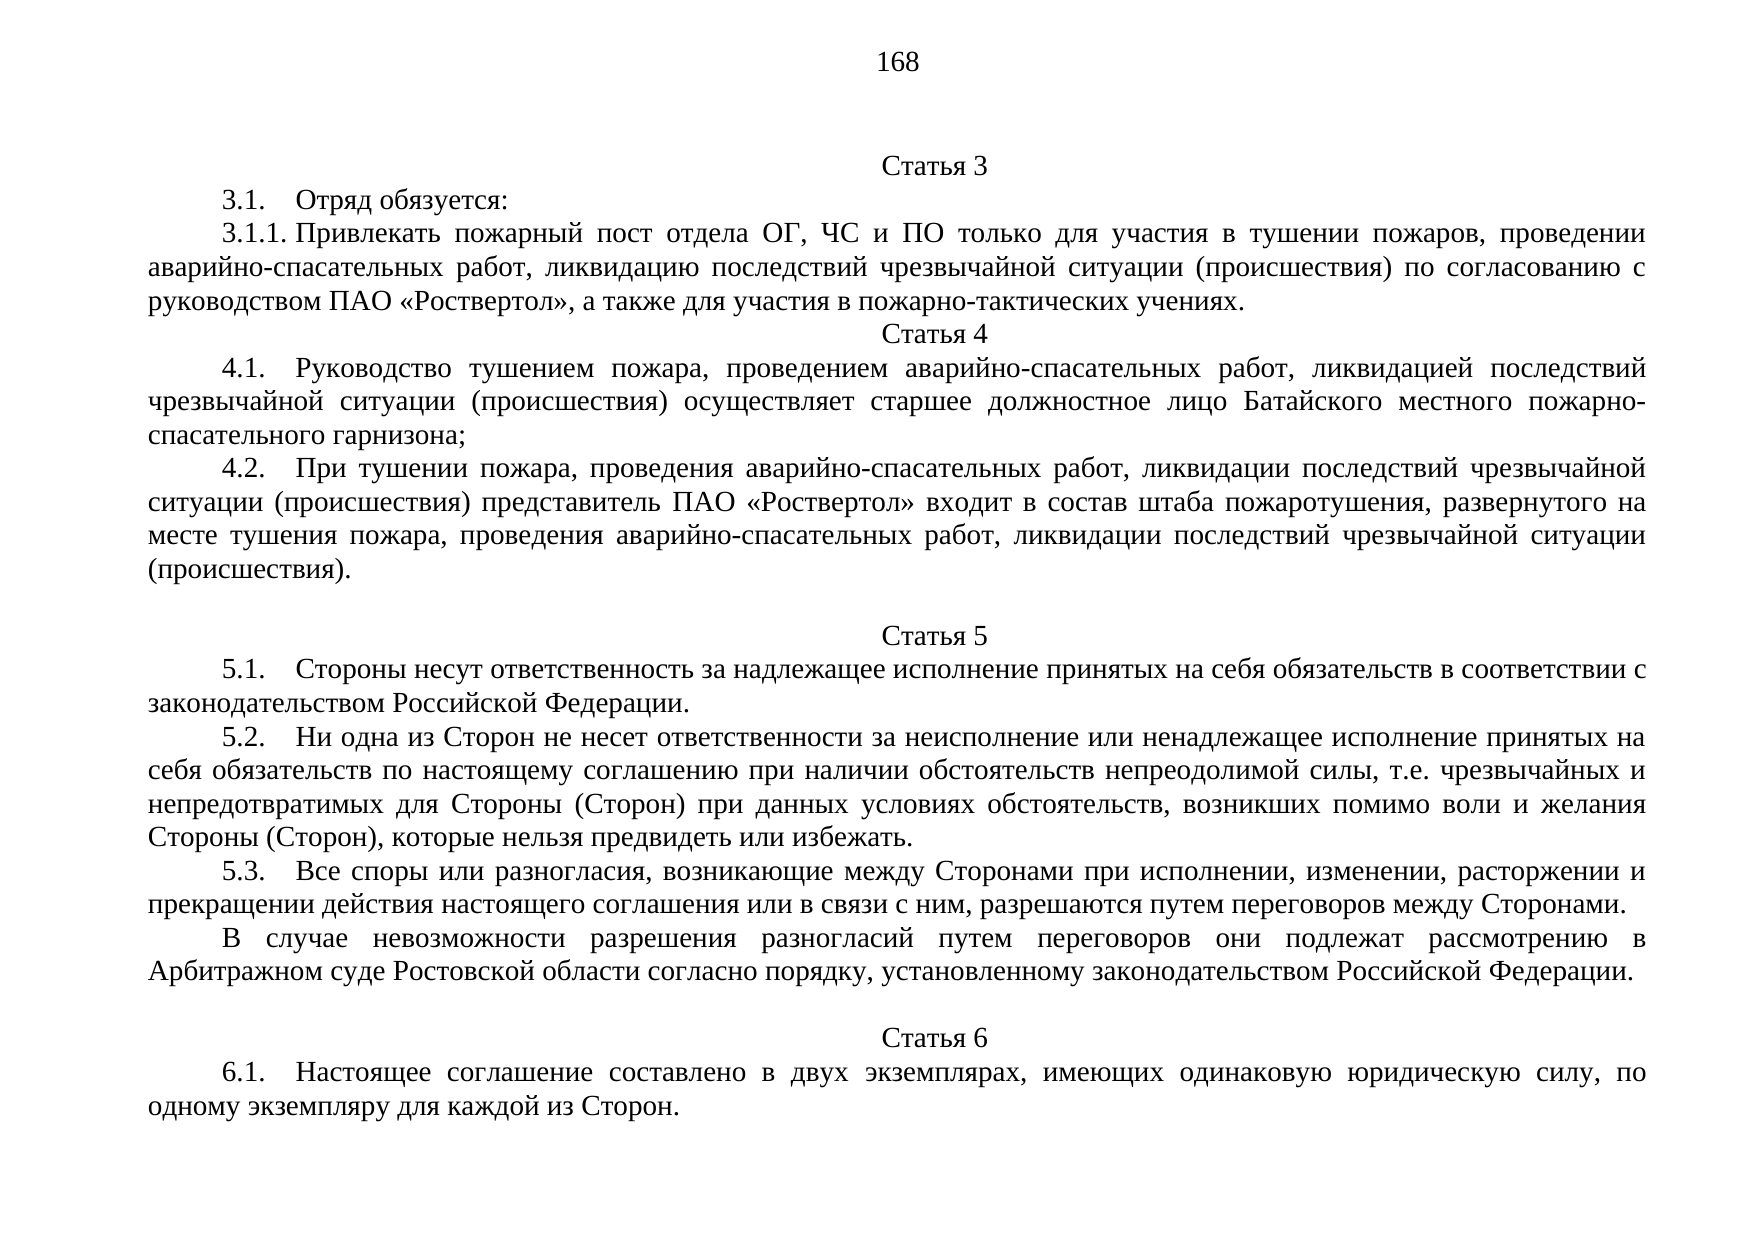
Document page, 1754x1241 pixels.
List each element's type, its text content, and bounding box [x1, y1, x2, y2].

list Отряд обязуется: [148, 182, 1648, 216]
list Ни одна из Сторон не несет ответственности за неисполнение или ненадлежащее исполнение принятых на себя обязательств по настоящему соглашению при наличии обстоятельств непреодолимой силы, т.е. чрезвычайных и непредотвратимых для Стороны (Сторон) при данных условиях обстоятельств, возникших помимо воли и желания Стороны (Сторон), которые нельзя предвидеть или избежать. [148, 719, 1648, 853]
text В случае невозможности разрешения разногласий путем переговоров они подлежат рассмотрению в Арбитражном суде Ростовской области согласно порядку, установленному законодательством Российской Федерации. [148, 920, 1648, 987]
text Статья 3 [148, 148, 1648, 182]
text Статья 5 [148, 618, 1648, 652]
text Статья 4 [148, 316, 1648, 350]
list Настоящее соглашение составлено в двух экземплярах, имеющих одинаковую юридическую силу, по одному экземпляру для каждой из Сторон. [148, 1054, 1648, 1121]
list Привлекать пожарный пост отдела ОГ, ЧС и ПО только для участия в тушении пожаров, проведении аварийно-спасательных работ, ликвидацию последствий чрезвычайной ситуации (происшествия) по согласованию с руководством ПАО «Роствертол», а также для участия в пожарно-тактических учениях. [148, 216, 1648, 316]
list Стороны несут ответственность за надлежащее исполнение принятых на себя обязательств в соответствии с законодательством Российской Федерации. [148, 652, 1648, 719]
list При тушении пожара, проведения аварийно-спасательных работ, ликвидации последствий чрезвычайной ситуации (происшествия) представитель ПАО «Роствертол» входит в состав штаба пожаротушения, развернутого на месте тушения пожара, проведения аварийно-спасательных работ, ликвидации последствий чрезвычайной ситуации (происшествия). [148, 450, 1648, 584]
list Все споры или разногласия, возникающие между Сторонами при исполнении, изменении, расторжении и прекращении действия настоящего соглашения или в связи с ним, разрешаются путем переговоров между Сторонами. [148, 853, 1648, 920]
text Статья 6 [148, 1021, 1648, 1054]
list Руководство тушением пожара, проведением аварийно-спасательных работ, ликвидацией последствий чрезвычайной ситуации (происшествия) осуществляет старшее должностное лицо Батайского местного пожарно-спасательного гарнизона; [148, 350, 1648, 450]
